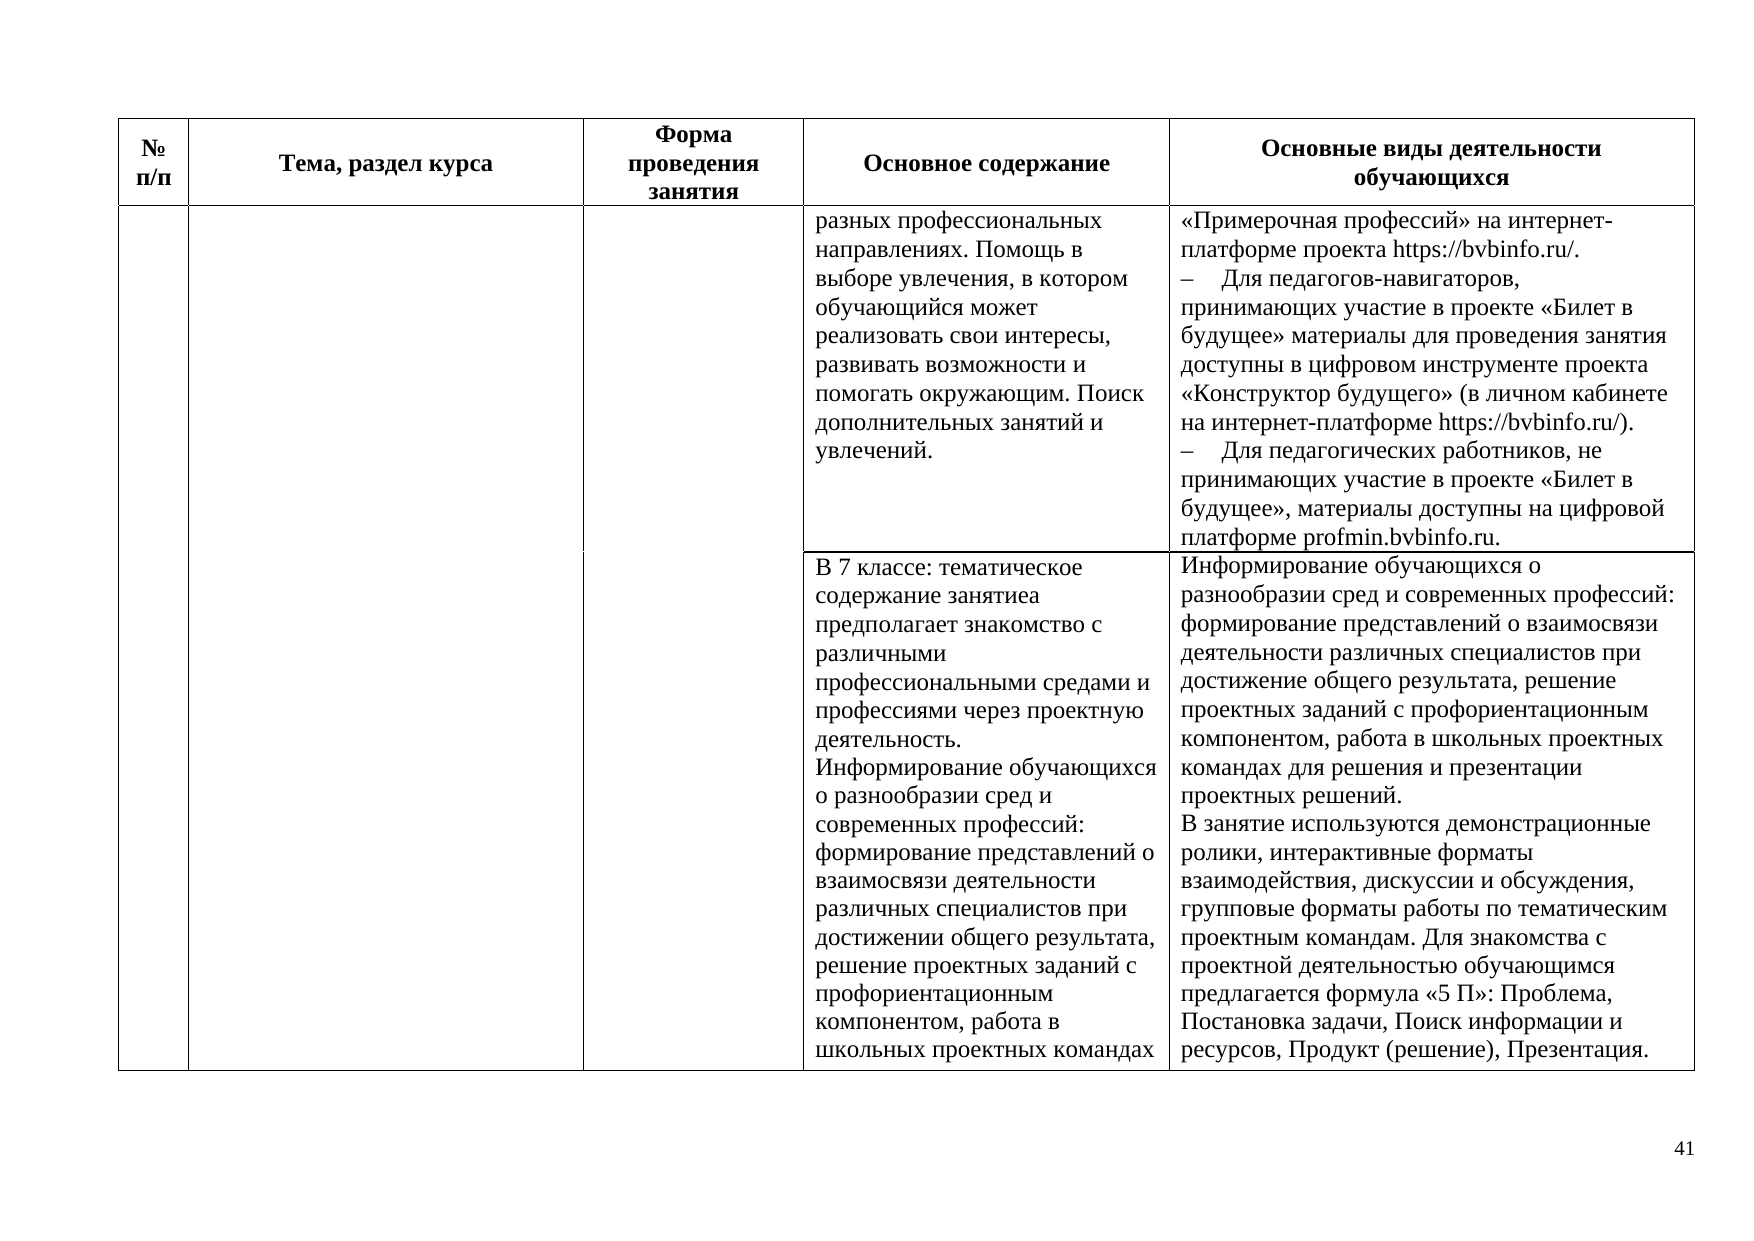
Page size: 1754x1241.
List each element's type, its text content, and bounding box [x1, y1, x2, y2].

text занятия [648, 176, 761, 205]
text Основные виды деятельности обучающихся [1261, 133, 1609, 191]
text 41 [1674, 1136, 1697, 1160]
text «Примерочная профессий» на интернет-платформе проекта https://bvbinfo.ru/. [1181, 206, 1620, 263]
text разных профессиональных направлениях. Помощь в выборе увлечения, в котором обучающийся может реализовать свои интересы, развивать возможности и помогать окружающим. Поиск дополнительных занятий и увлечений. [815, 206, 1150, 464]
text Форма Тема, раздел курса проведения [278, 119, 766, 176]
text В занятие используются демонстрационные ролики, интерактивные форматы взаимодействия, дискуссии и обсуждения, групповые форматы работы по тематическим проектным командам. Для знакомства с проектной деятельностью обучающимся предлагается формула «5 П»: Проблема, Постановка задачи, Поиск информации и ресурсов, Продукт (решение), Презентация. [1181, 809, 1674, 1063]
text В 7 классе: тематическое содержание занятиеа предполагает знакомство с различными профессиональными средами и профессиями через проектную деятельность. [815, 552, 1156, 753]
text № п/п [136, 133, 177, 191]
text ‒ Для педагогов-навигаторов, принимающих участие в проекте «Билет в будущее» материалы для проведения занятия доступны в цифровом инструменте проекта «Конструктор будущего» (в личном кабинете на интернет-платформе https://bvbinfo.ru/). [1181, 263, 1674, 436]
text Информирование обучающихся о разнообразии сред и современных профессий: формирование представлений о взаимосвязи деятельности различных специалистов при достижении общего результата, решение проектных заданий с профориентационным компонентом, работа в школьных проектных командах [815, 753, 1163, 1063]
text ‒ Для педагогических работников, не принимающих участие в проекте «Билет в будущее», материалы доступны на цифровой платформе profmin.bvbinfo.ru. Информирование обучающихся о разнообразии сред и современных профессий: формирование представлений о взаимосвязи деятельности различных специалистов при достижение общего результата, решение проектных заданий с профориентационным компонентом, работа в школьных проектных командах для решения и презентации проектных решений. [1181, 436, 1682, 809]
text Основное содержание [863, 148, 1159, 176]
